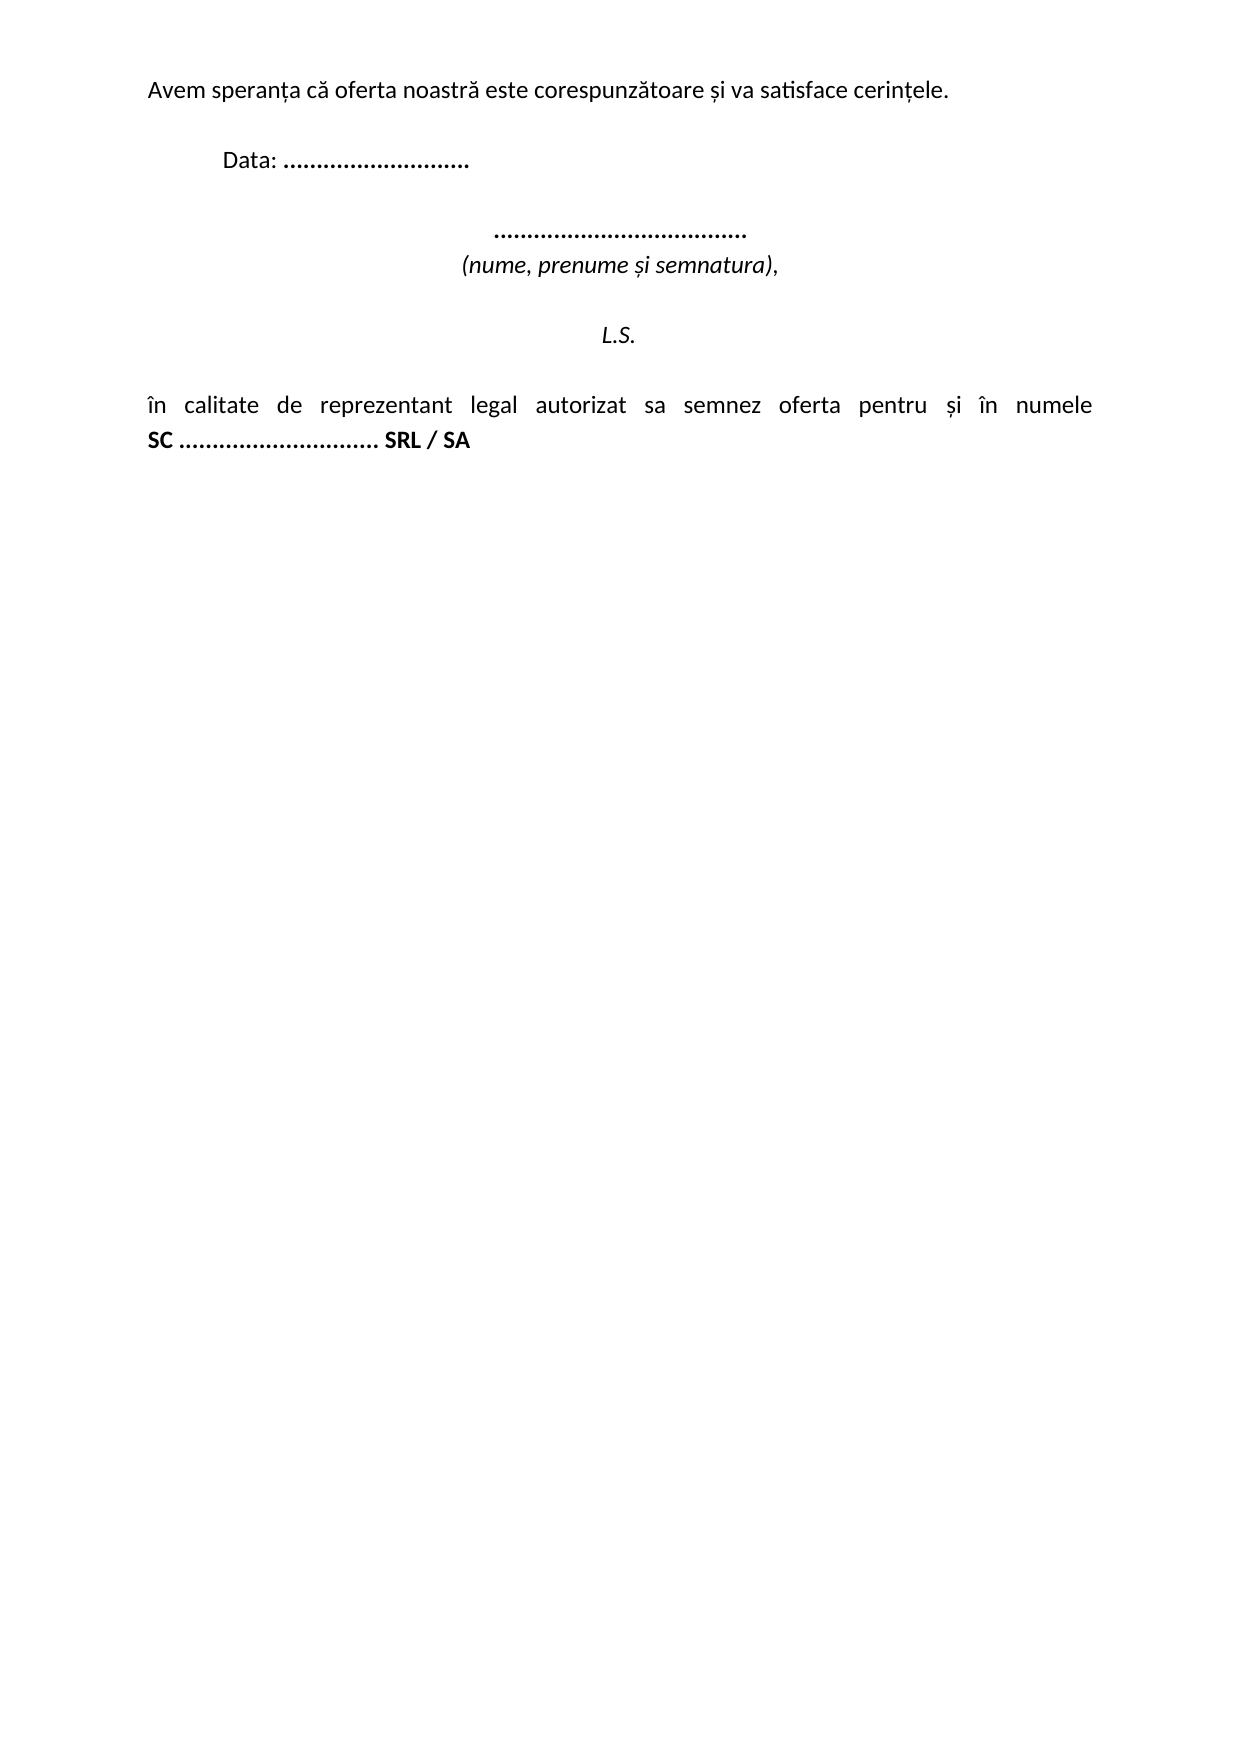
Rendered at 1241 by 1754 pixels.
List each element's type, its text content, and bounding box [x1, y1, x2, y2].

text Data: ............................ [148, 144, 1093, 174]
text (nume, prenume şi semnatura), [148, 249, 1093, 279]
text L.S. [148, 319, 1093, 349]
text ...................................... [148, 214, 1093, 244]
text Avem speranța că oferta noastră este corespunzătoare și va satisface cerințele. [148, 74, 1093, 104]
text în calitate de reprezentant legal autorizat sa semnez oferta pentru şi în numele SC .............................. SRL / SA [148, 389, 1093, 454]
